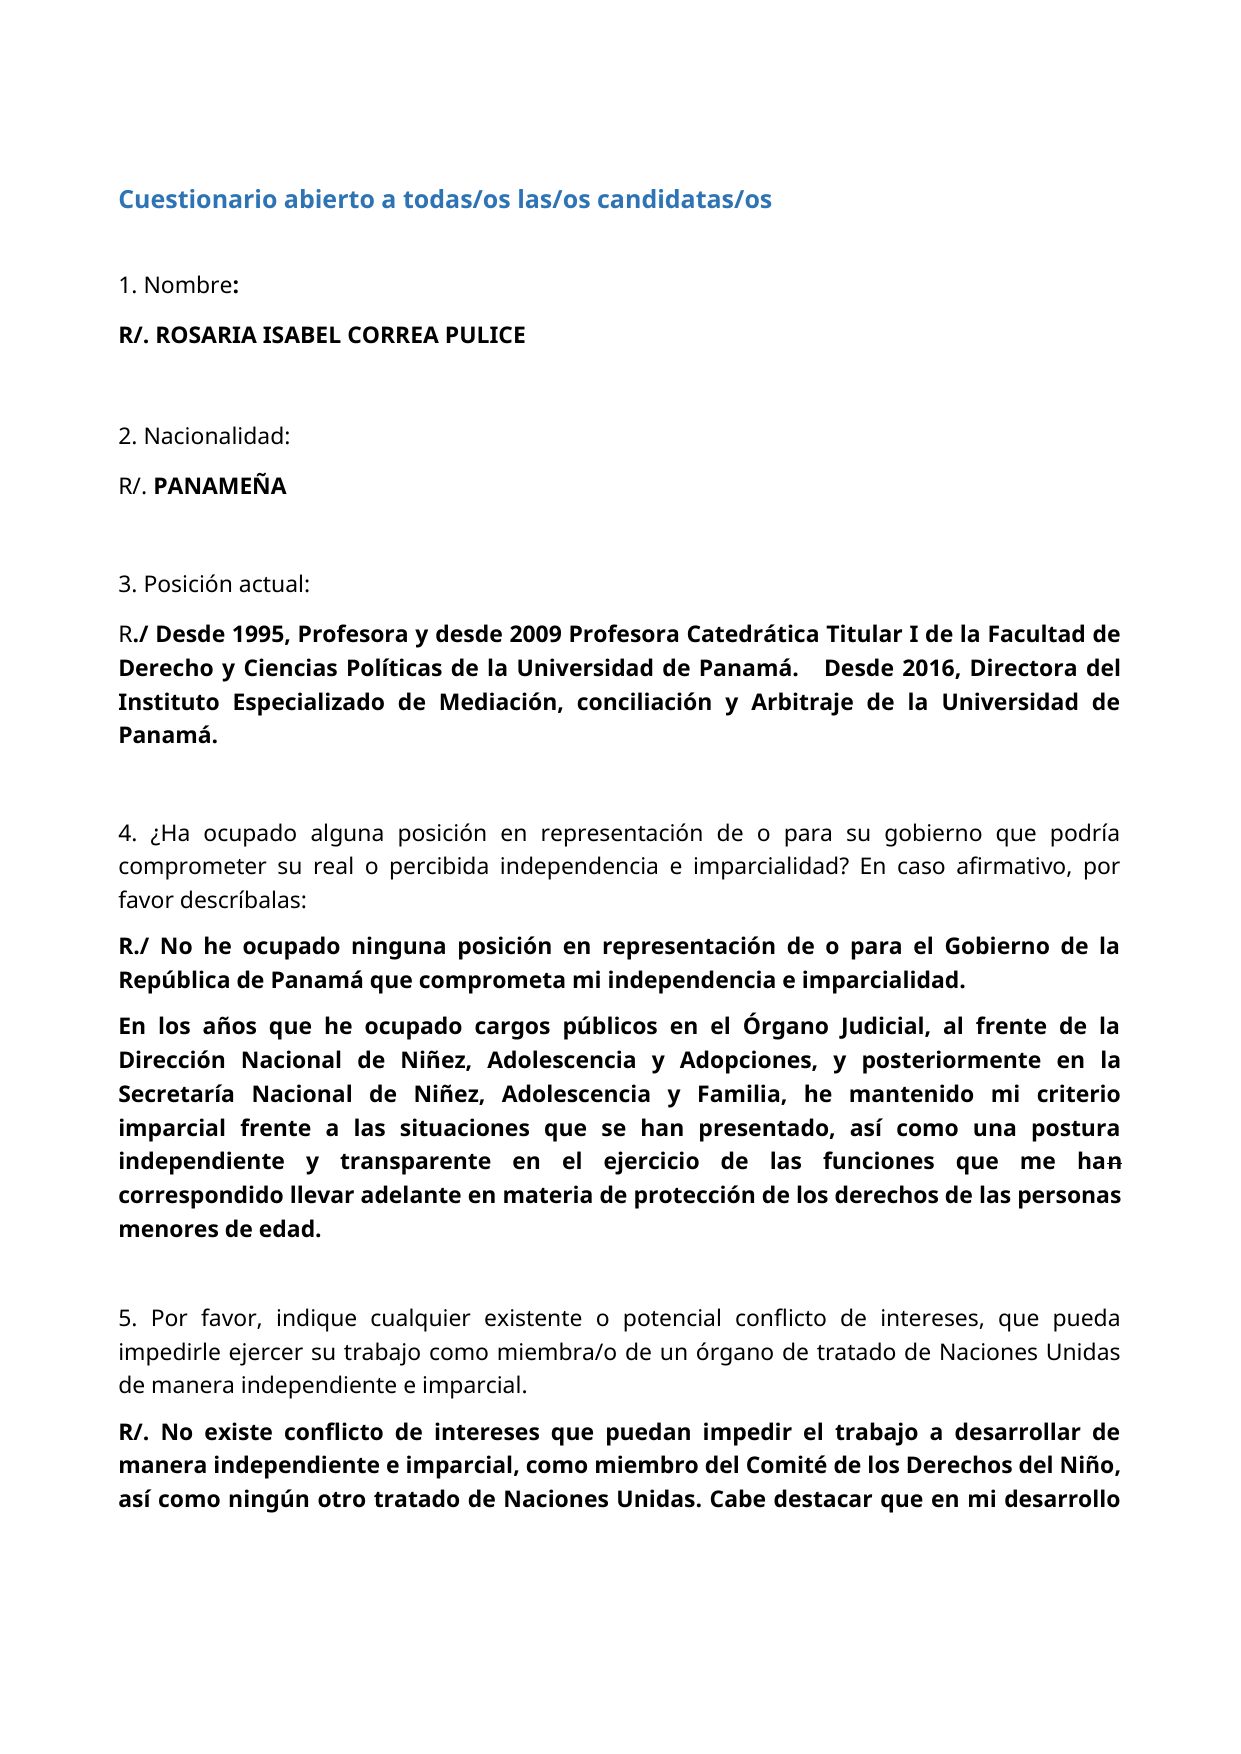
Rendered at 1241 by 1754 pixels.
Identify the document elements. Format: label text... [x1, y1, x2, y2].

text 2. Nacionalidad: [118, 420, 1122, 451]
text R/. ROSARIA ISABEL CORREA PULICE [118, 319, 1122, 350]
text R./ Desde 1995, Profesora y desde 2009 Profesora Catedrática Titular I de la Facultad de Derecho y Ciencias Políticas de la Universidad de Panamá. Desde 2016, Directora del Instituto Especializado de Mediación, conciliación y Arbitraje de la Universidad de Panamá. [118, 618, 1122, 750]
text En los años que he ocupado cargos públicos en el Órgano Judicial, al frente de la Dirección Nacional de Niñez, Adolescencia y Adopciones, y posteriormente en la Secretaría Nacional de Niñez, Adolescencia y Familia, he mantenido mi criterio imparcial frente a las situaciones que se han presentado, así como una postura independiente y transparente en el ejercicio de las funciones que me han correspondido llevar adelante en materia de protección de los derechos de las personas menores de edad. [118, 1010, 1122, 1244]
text 3. Posición actual: [118, 567, 1122, 599]
text 1. Nombre: [118, 268, 1122, 300]
text 5. Por favor, indique cualquier existente o potencial conflicto de intereses, que pueda impedirle ejercer su trabajo como miembra/o de un órgano de tratado de Naciones Unidas de manera independiente e imparcial. [118, 1302, 1122, 1400]
text 4. ¿Ha ocupado alguna posición en representación de o para su gobierno que podría comprometer su real o percibida independencia e imparcialidad? En caso afirmativo, por favor descríbalas: [118, 816, 1122, 915]
text R./ No he ocupado ninguna posición en representación de o para el Gobierno de la República de Panamá que comprometa mi independencia e imparcialidad. [118, 930, 1122, 995]
subtitle Cuestionario abierto a todas/os las/os candidatas/os [118, 181, 1122, 215]
text R/. PANAMEÑA [118, 470, 1122, 501]
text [118, 1415, 1122, 1514]
